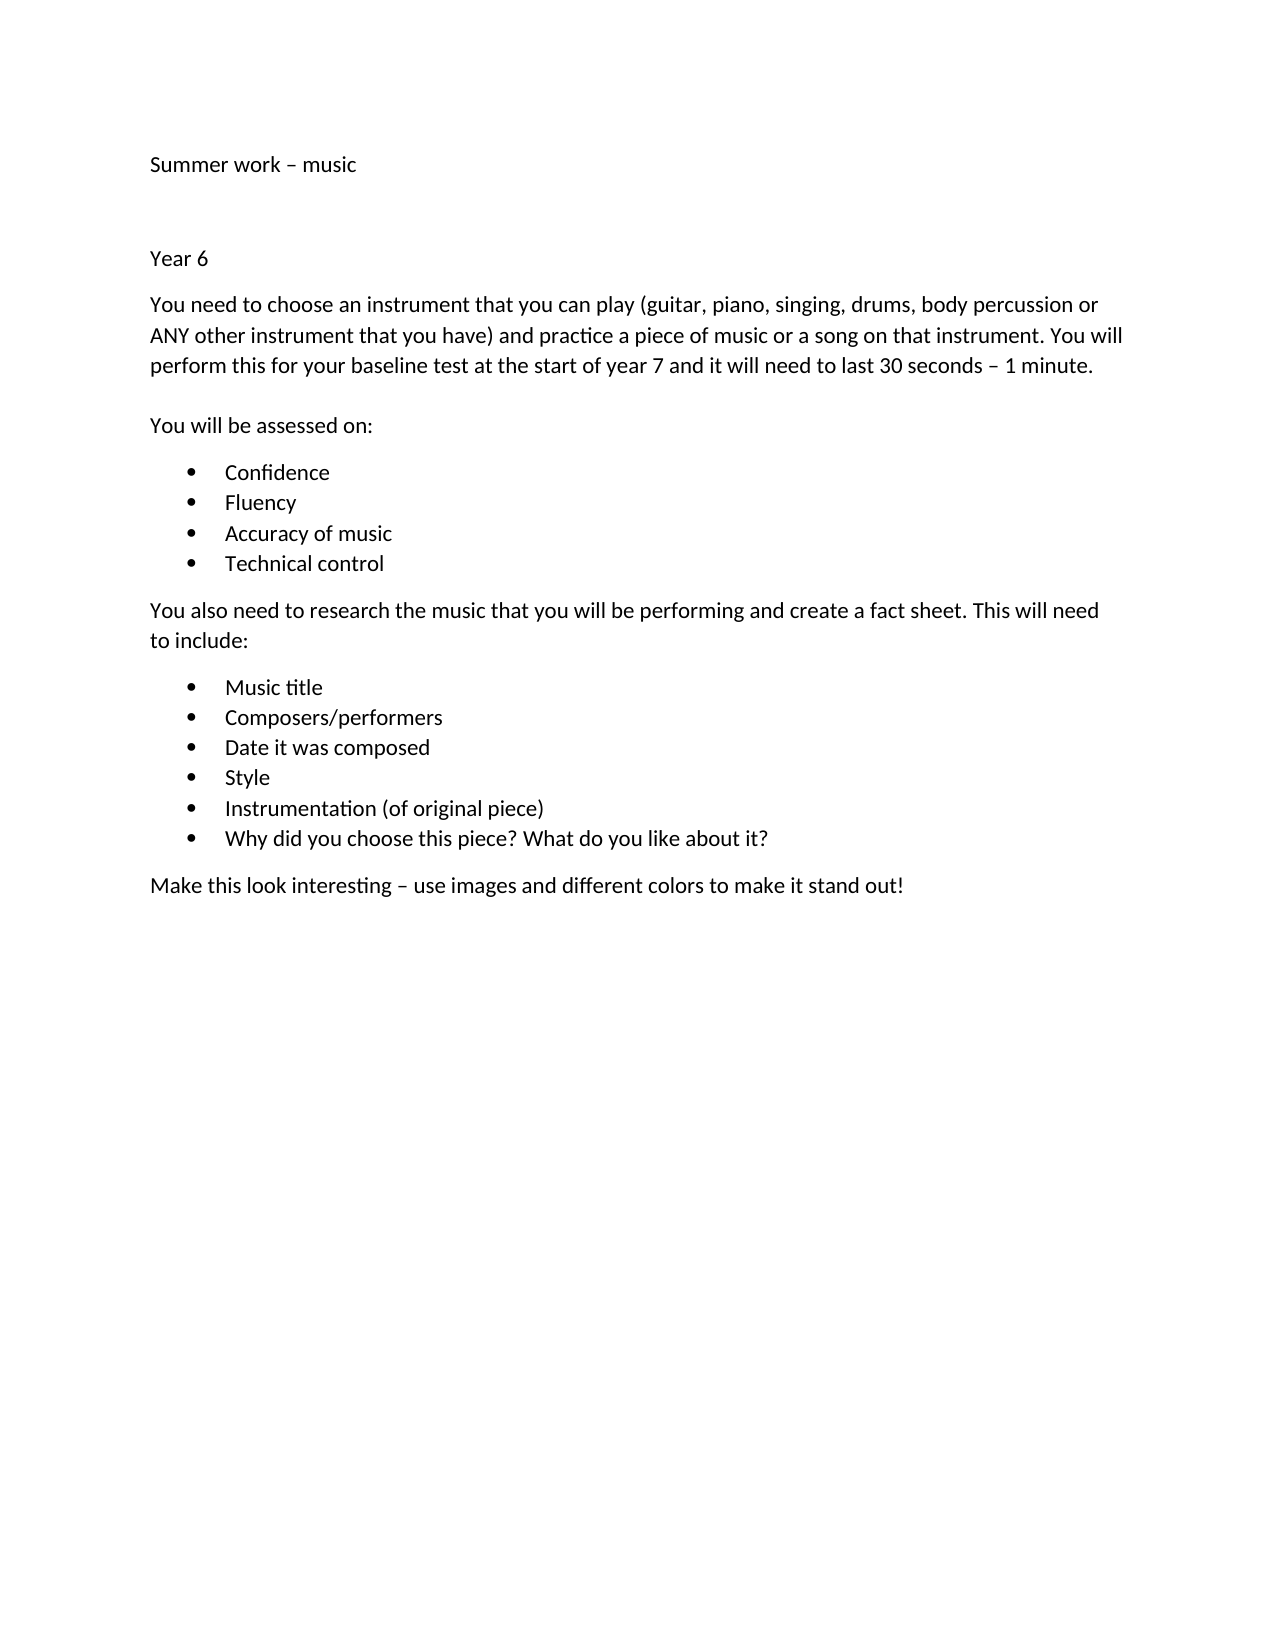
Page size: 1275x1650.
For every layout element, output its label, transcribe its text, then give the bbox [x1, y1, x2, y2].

list Date it was composed [187, 733, 1125, 761]
list Accuracy of music [187, 519, 1125, 547]
text Year 6 [150, 244, 1125, 272]
text Make this look interesting – use images and different colors to make it stand out! [150, 871, 1125, 899]
list Confidence [187, 458, 1125, 486]
list Music title [187, 673, 1125, 701]
list Instrumentation (of original piece) [187, 794, 1125, 822]
list Why did you choose this piece? What do you like about it? [187, 824, 1125, 852]
list Composers/performers [187, 703, 1125, 731]
list Technical control [187, 549, 1125, 577]
list Style [187, 763, 1125, 792]
text You need to choose an instrument that you can play (guitar, piano, singing, drums, body percussion or ANY other instrument that you have) and practice a piece of music or a song on that instrument. You will perform this for your baseline test at the start of year 7 and it will need to last 30 seconds – 1 minute. You will be assessed on: [150, 291, 1125, 439]
text You also need to research the music that you will be performing and create a fact sheet. This will need to include: [150, 596, 1125, 654]
text Summer work – music [150, 150, 1125, 178]
list Fluency [187, 488, 1125, 517]
